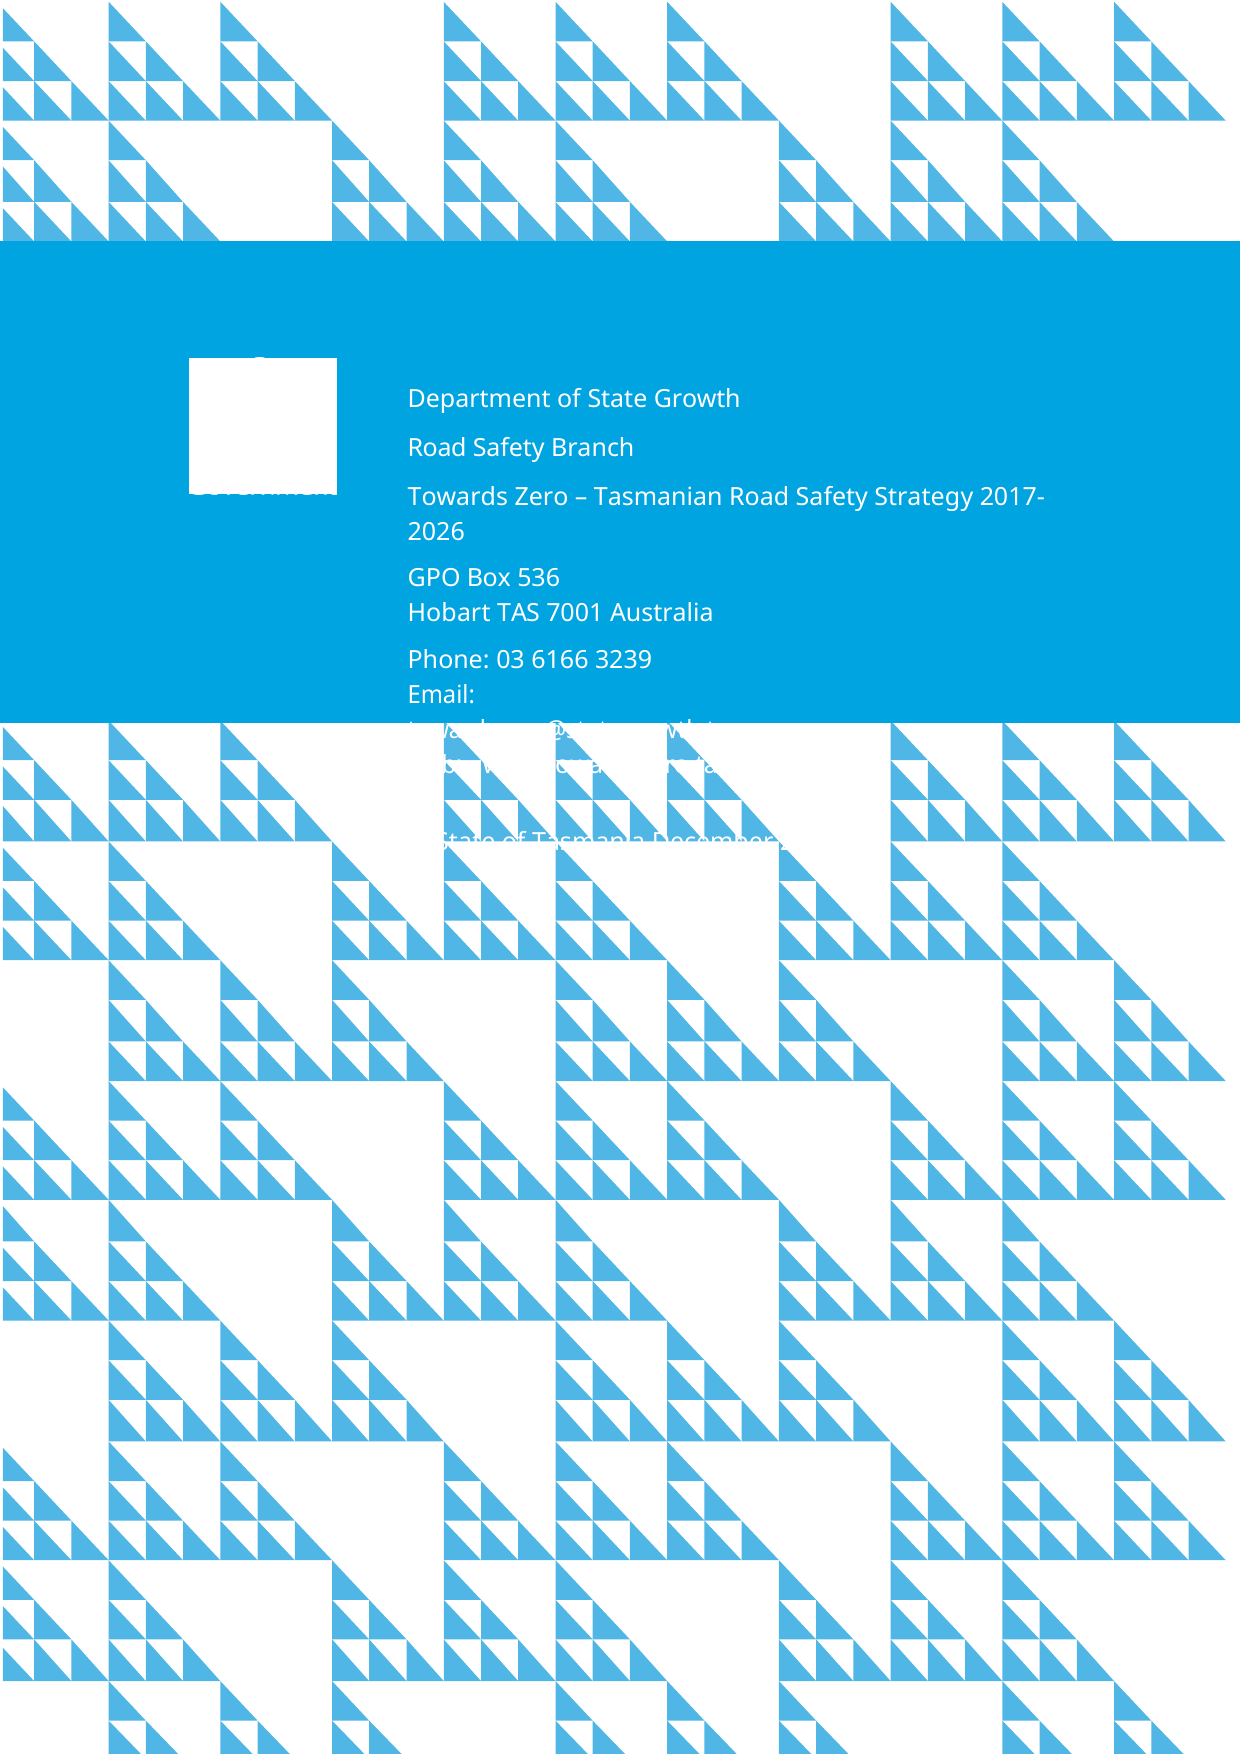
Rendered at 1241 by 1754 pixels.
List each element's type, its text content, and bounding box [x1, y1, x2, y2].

text Department of State Growth Road Safety Branch [407, 381, 752, 464]
text Email: towardszero@stategrowth.tas.gov.au Web: www.towardszero.tas.gov.au [407, 677, 836, 781]
text Phone: 03 6166 3239 [407, 642, 1065, 676]
text © State of Tasmania December 2016 [407, 823, 1065, 857]
text GPO Box 536 [407, 560, 1065, 594]
text Towards Zero – Tasmanian Road Safety Strategy 2017-2026 [407, 479, 1065, 547]
picture [190, 358, 336, 494]
text Hobart TAS 7001 Australia [407, 595, 1065, 629]
